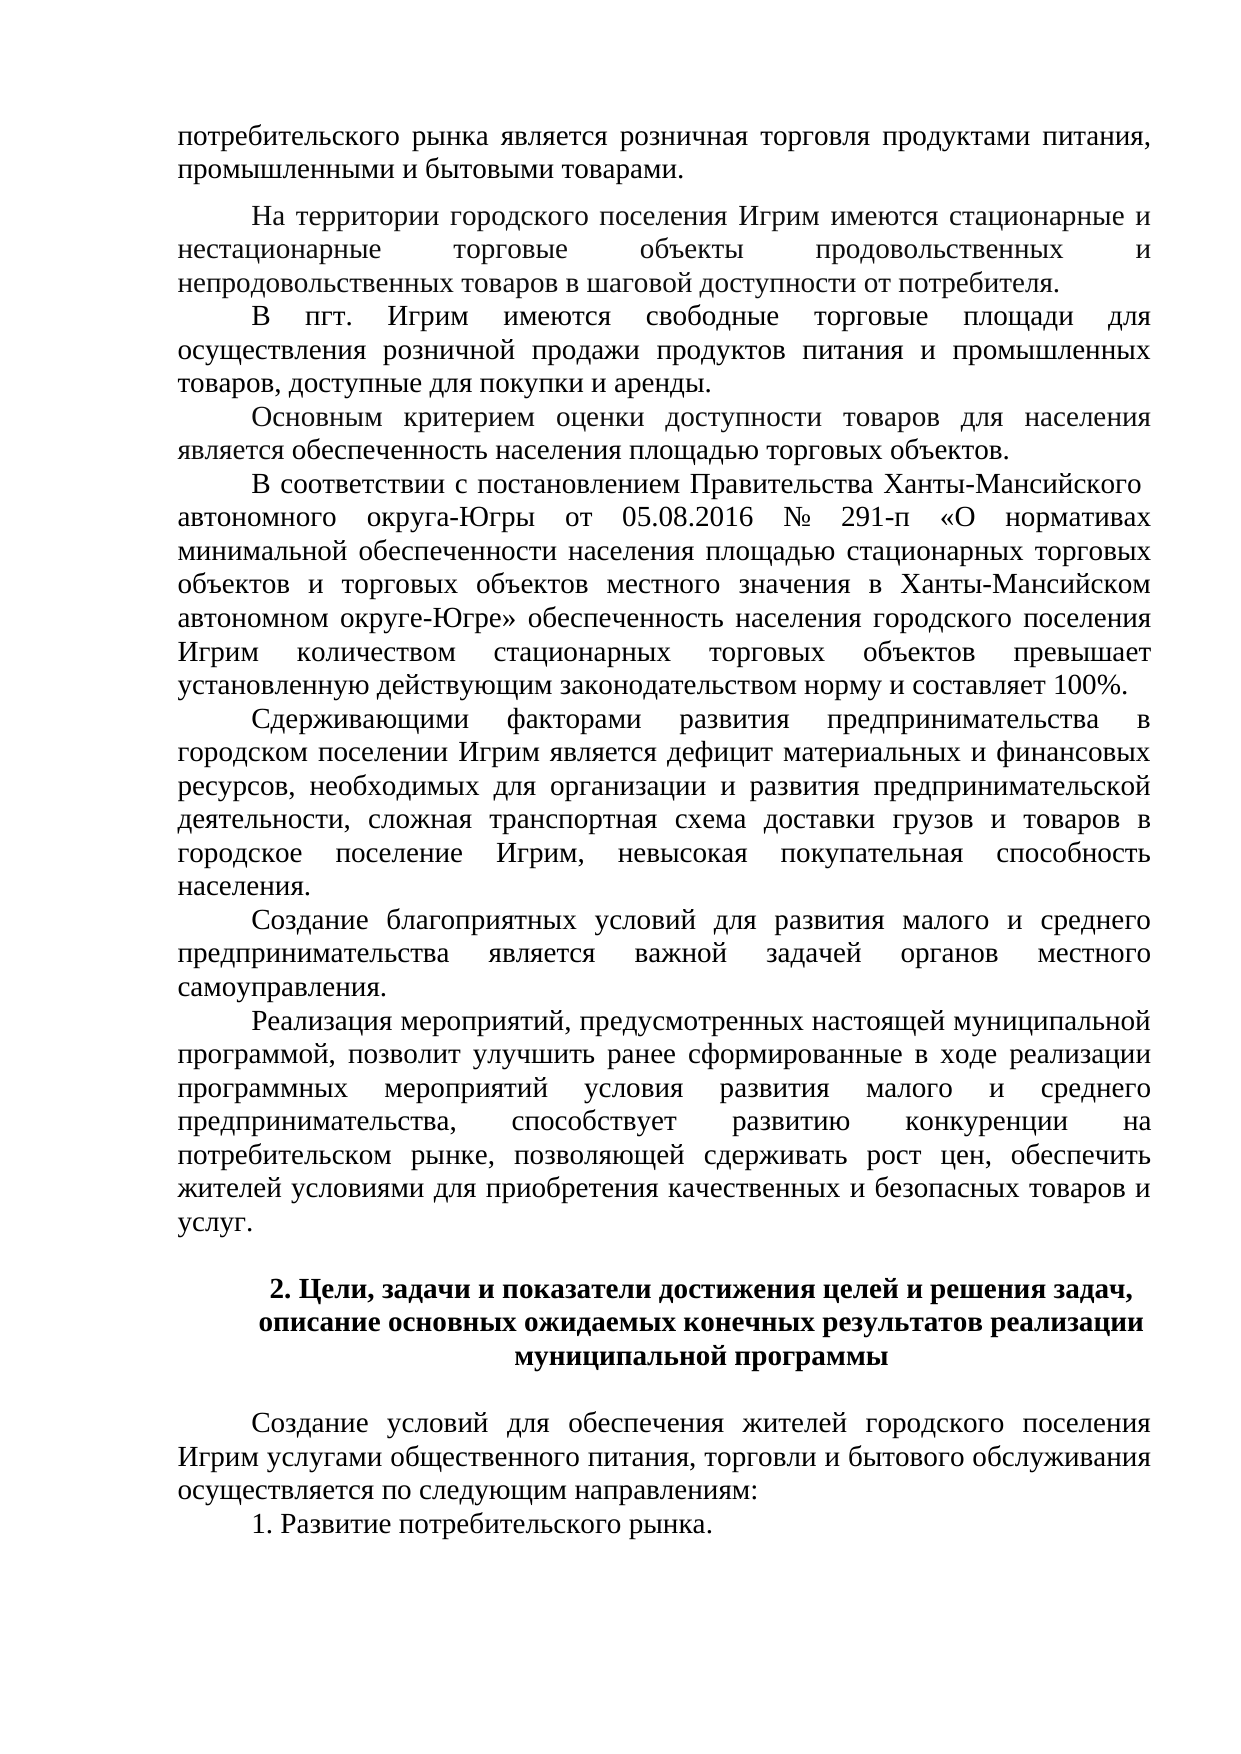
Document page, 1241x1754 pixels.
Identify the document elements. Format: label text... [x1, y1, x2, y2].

text На территории городского поселения Игрим имеются стационарные и нестационарные торговые объекты продовольственных и непродовольственных товаров в шаговой доступности от потребителя. [177, 198, 1152, 298]
text 1. Развитие потребительского рынка. [177, 1506, 1152, 1539]
text В соответствии с постановлением Правительства Ханты-Мансийского автономного округа-Югры от 05.08.2016 № 291-п «О нормативах минимальной обеспеченности населения площадью стационарных торговых объектов и торговых объектов местного значения в Ханты-Мансийском автономном округе-Югре» обеспеченность населения городского поселения Игрим количеством стационарных торговых объектов превышает установленную действующим законодательством норму и составляет 100%. [177, 466, 1152, 701]
text Сдерживающими факторами развития предпринимательства в городском поселении Игрим является дефицит материальных и финансовых ресурсов, необходимых для организации и развития предпринимательской деятельности, сложная транспортная схема доставки грузов и товаров в городское поселение Игрим, невысокая покупательная способность населения. [177, 701, 1152, 902]
text Создание условий для обеспечения жителей городского поселения Игрим услугами общественного питания, торговли и бытового обслуживания осуществляется по следующим направлениям: [177, 1405, 1152, 1506]
text Реализация мероприятий, предусмотренных настоящей муниципальной программой, позволит улучшить ранее сформированные в ходе реализации программных мероприятий условия развития малого и среднего предпринимательства, способствует развитию конкуренции на потребительском рынке, позволяющей сдерживать рост цен, обеспечить жителей условиями для приобретения качественных и безопасных товаров и услуг. [177, 1003, 1152, 1237]
text Основным критерием оценки доступности товаров для населения является обеспеченность населения площадью торговых объектов. [177, 399, 1152, 466]
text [177, 118, 1152, 185]
text В пгт. Игрим имеются свободные торговые площади для осуществления розничной продажи продуктов питания и промышленных товаров, доступные для покупки и аренды. [177, 298, 1152, 399]
text Создание благоприятных условий для развития малого и среднего предпринимательства является важной задачей органов местного самоуправления. [177, 902, 1152, 1003]
text 2. Цели, задачи и показатели достижения целей и решения задач, описание основных ожидаемых конечных результатов реализации муниципальной программы [251, 1271, 1152, 1372]
